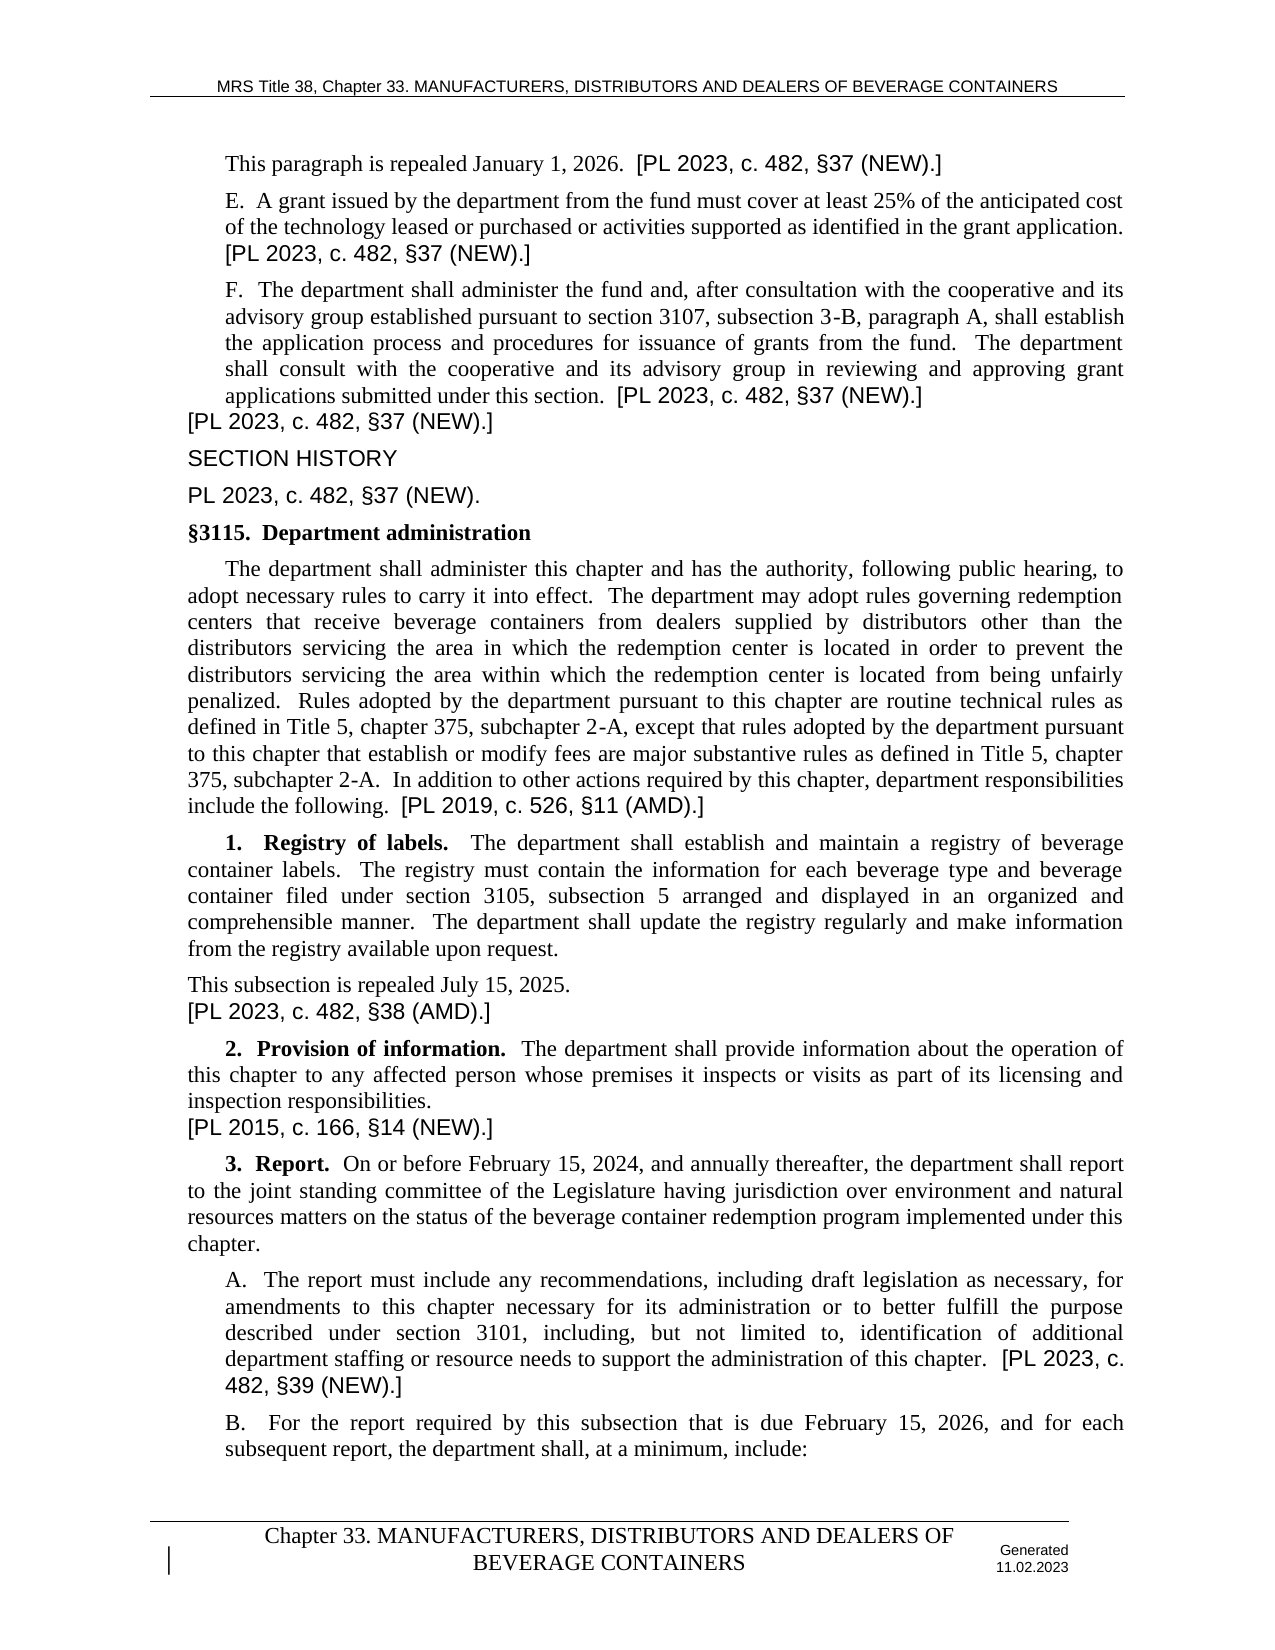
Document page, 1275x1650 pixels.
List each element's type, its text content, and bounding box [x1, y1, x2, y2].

text §3115. Department administration [187, 518, 1125, 545]
text E. A grant issued by the department from the fund must cover at least 25% of the anticipated cost of the technology leased or purchased or activities supported as identified in the grant application. [PL 2023, c. 482, §37 (NEW).] [225, 187, 1125, 266]
text B. For the report required by this subsection that is due February 15, 2026, and for each subsequent report, the department shall, at a minimum, include: [225, 1409, 1125, 1461]
text [PL 2015, c. 166, §14 (NEW).] [187, 1114, 1125, 1140]
text The department shall administer this chapter and has the authority, following public hearing, to adopt necessary rules to carry it into effect. The department may adopt rules governing redemption centers that receive beverage containers from dealers supplied by distributors other than the distributors servicing the area in which the redemption center is located in order to prevent the distributors servicing the area within which the redemption center is located from being unfairly penalized. Rules adopted by the department pursuant to this chapter are routine technical rules as defined in Title 5, chapter 375, subchapter 2‑A, except that rules adopted by the department pursuant to this chapter that establish or modify fees are major substantive rules as defined in Title 5, chapter 375, subchapter 2‑A. In addition to other actions required by this chapter, department responsibilities include the following. [PL 2019, c. 526, §11 (AMD).] [187, 555, 1125, 819]
text This subsection is repealed July 15, 2025. [187, 972, 1125, 998]
text SECTION HISTORY [187, 445, 1125, 471]
text 2. Provision of information. The department shall provide information about the operation of this chapter to any affected person whose premises it inspects or visits as part of its licensing and inspection responsibilities. [187, 1035, 1125, 1114]
text This paragraph is repealed January 1, 2026. [PL 2023, c. 482, §37 (NEW).] [225, 150, 1125, 176]
text F. The department shall administer the fund and, after consultation with the cooperative and its advisory group established pursuant to section 3107, subsection 3‑B, paragraph A, shall establish the application process and procedures for issuance of grants from the fund. The department shall consult with the cooperative and its advisory group in reviewing and approving grant applications submitted under this section. [PL 2023, c. 482, §37 (NEW).] [225, 276, 1125, 408]
text [PL 2023, c. 482, §37 (NEW).] [187, 408, 1125, 434]
text 1. Registry of labels. The department shall establish and maintain a registry of beverage container labels. The registry must contain the information for each beverage type and beverage container filed under section 3105, subsection 5 arranged and displayed in an organized and comprehensible manner. The department shall update the registry regularly and make information from the registry available upon request. [187, 829, 1125, 961]
text A. The report must include any recommendations, including draft legislation as necessary, for amendments to this chapter necessary for its administration or to better fulfill the purpose described under section 3101, including, but not limited to, identification of additional department staffing or resource needs to support the administration of this chapter. [PL 2023, c. 482, §39 (NEW).] [225, 1266, 1125, 1398]
text 3. Report. On or before February 15, 2024, and annually thereafter, the department shall report to the joint standing committee of the Legislature having jurisdiction over environment and natural resources matters on the status of the beverage container redemption program implemented under this chapter. [187, 1151, 1125, 1256]
text PL 2023, c. 482, §37 (NEW). [187, 482, 1125, 508]
text [PL 2023, c. 482, §38 (AMD).] [187, 998, 1125, 1024]
